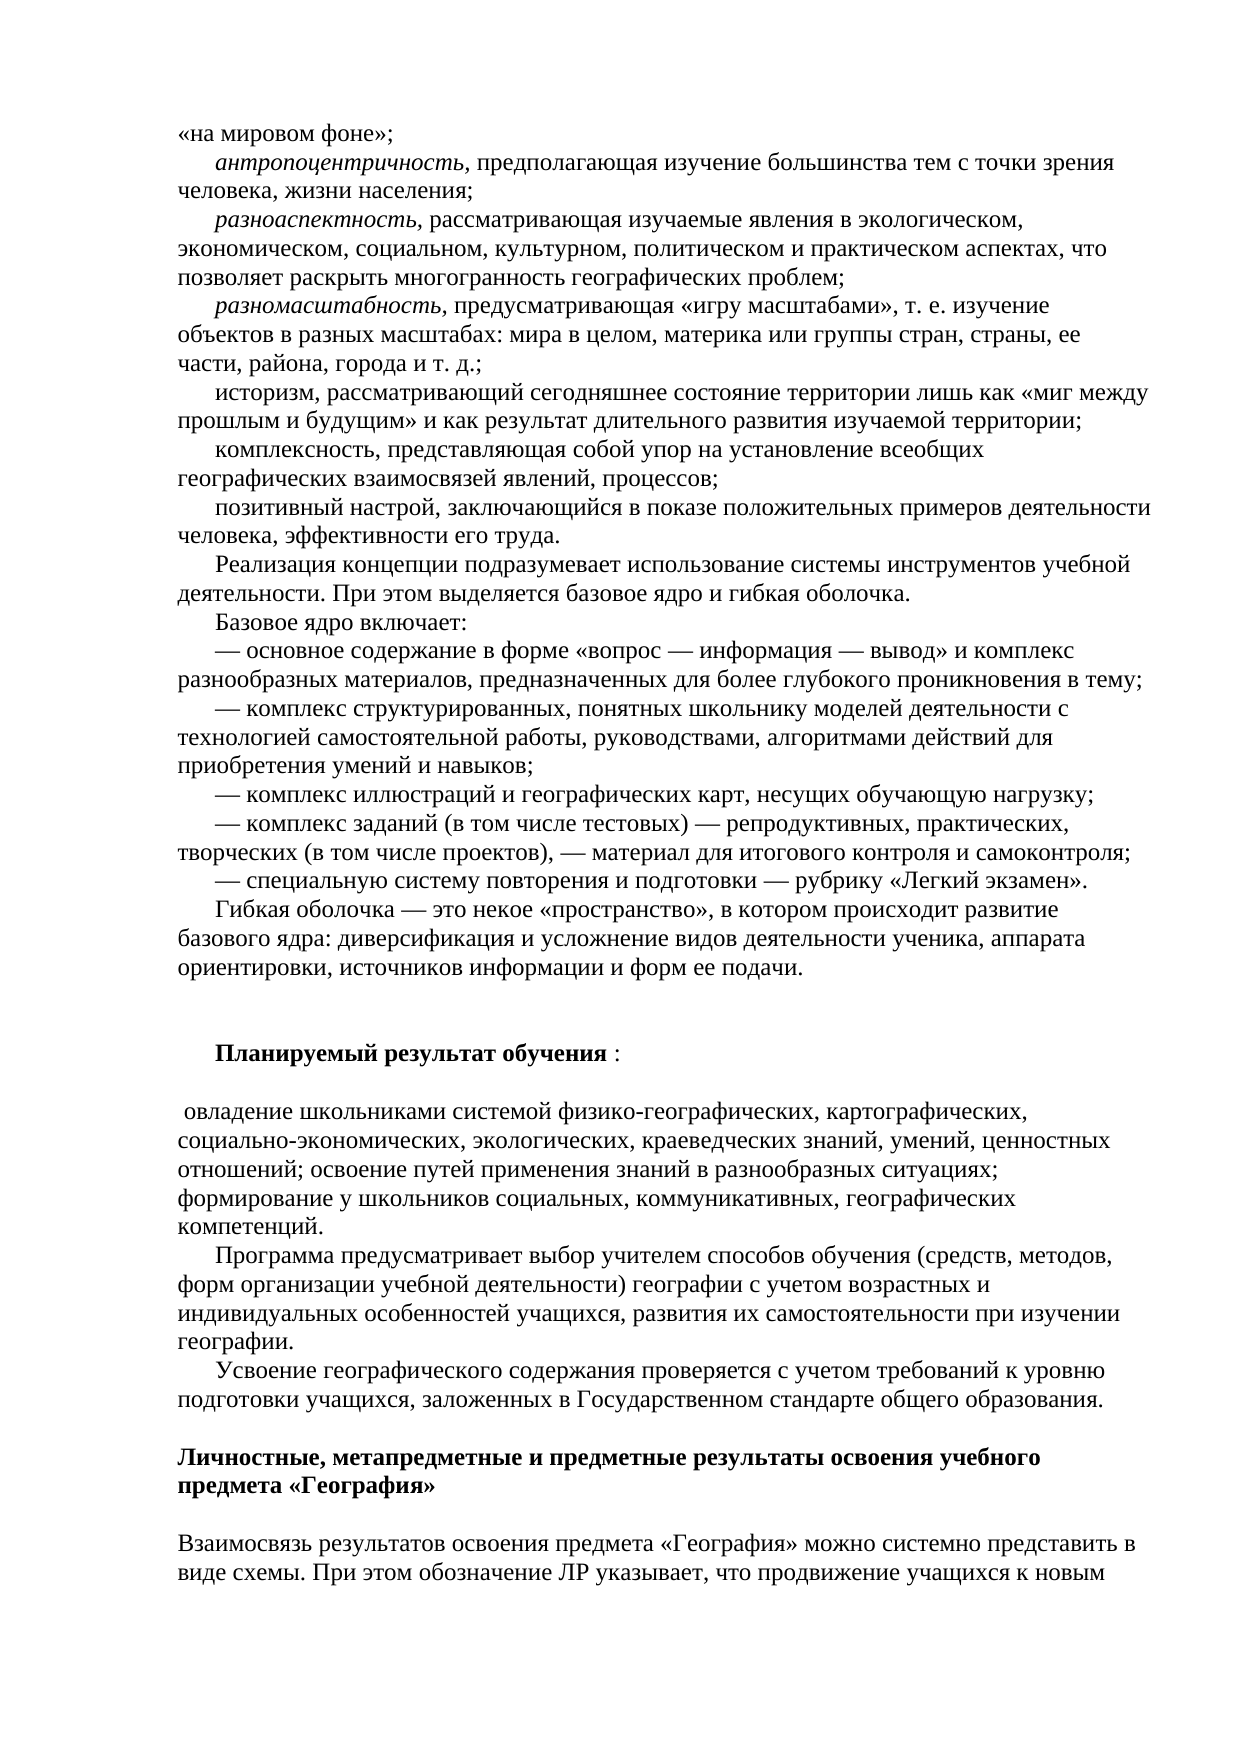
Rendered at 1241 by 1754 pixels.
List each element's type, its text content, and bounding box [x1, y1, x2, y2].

text овладение школьниками системой физико-географических, картографических, социально-экономических, экологических, краеведческих знаний, умений, ценностных отношений; освоение путей применения знаний в разнообразных ситуациях; формирование у школьников социальных, коммуникативных, географических компетенций. Программа предусматривает выбор учителем способов обучения (средств, методов, форм организации учебной деятельности) географии с учетом возрастных и индивидуальных особенностей учащихся, развития их самостоятельности при изучении географии. Усвоение географического содержания проверяется с учетом требований к уровню подготовки учащихся, заложенных в Государственном стандарте общего образования. [177, 1096, 1152, 1413]
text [177, 118, 1152, 981]
text Планируемый результат обучения : [177, 1010, 1152, 1067]
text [177, 1528, 1152, 1586]
text Личностные, метапредметные и предметные результаты освоения учебного предмета «География» [177, 1442, 1152, 1499]
